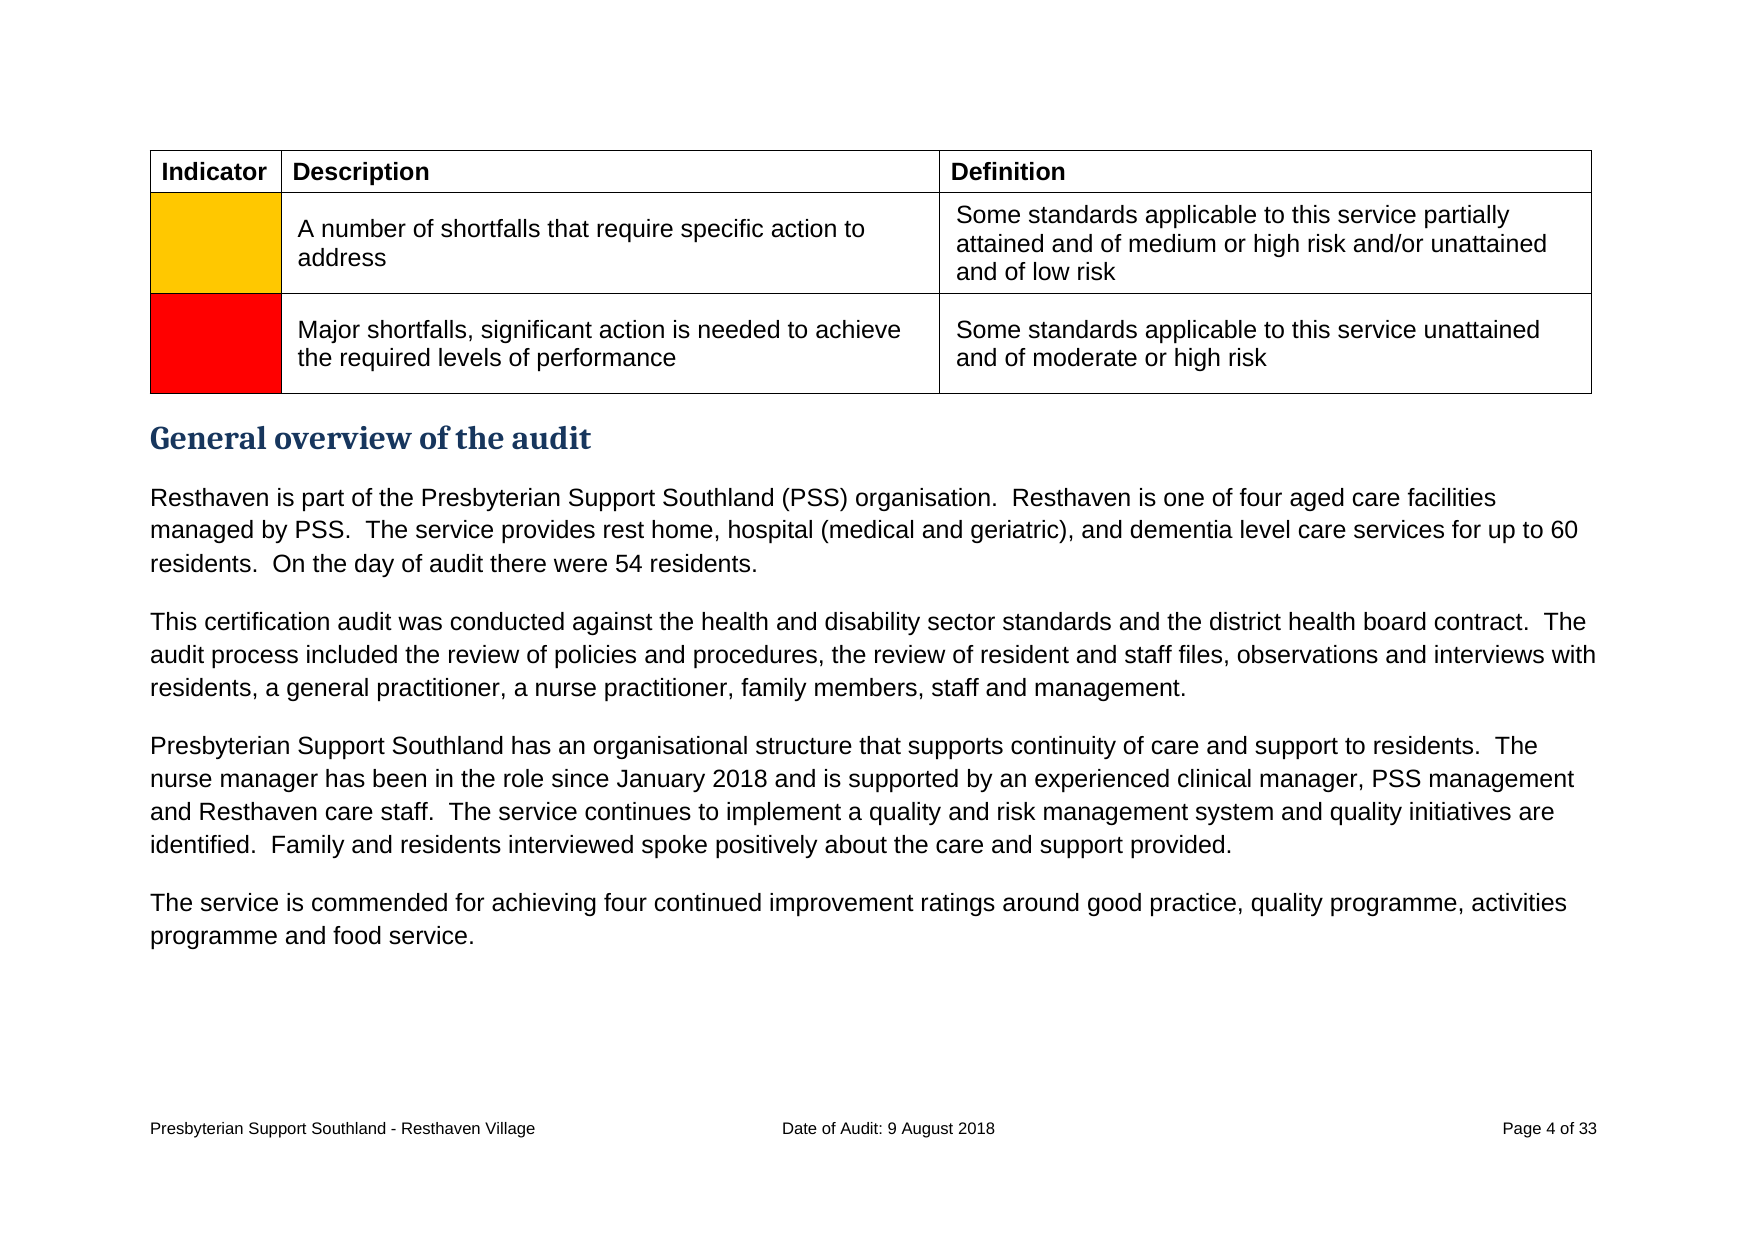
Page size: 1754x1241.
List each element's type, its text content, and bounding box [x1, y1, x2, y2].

table_cell [151, 294, 281, 393]
text Resthaven is part of the Presbyterian Support Southland (PSS) organisation. Resthaven is one of four aged care facilities managed by PSS. The service provides rest home, hospital (medical and geriatric), and dementia level care services for up to 60 residents. On the day of audit there were 54 residents. [150, 482, 1604, 577]
table_header Indicator [151, 151, 281, 192]
table_header Description [282, 151, 939, 192]
table_cell A number of shortfalls that require specific action to address [282, 193, 939, 293]
table_header Definition [940, 151, 1591, 192]
table_cell [151, 193, 281, 293]
table_cell Major shortfalls, significant action is needed to achieve the required levels of performance [282, 294, 939, 393]
table_cell Some standards applicable to this service partially attained and of medium or high risk and/or unattained and of low risk [940, 193, 1591, 293]
text Presbyterian Support Southland has an organisational structure that supports continuity of care and support to residents. The nurse manager has been in the role since January 2018 and is supported by an experienced clinical manager, PSS management and Resthaven care staff. The service continues to implement a quality and risk management system and quality initiatives are identified. Family and residents interviewed spoke positively about the care and support provided. [150, 731, 1604, 858]
table_cell Some standards applicable to this service unattained and of moderate or high risk [940, 294, 1591, 393]
text The service is commended for achieving four continued improvement ratings around good practice, quality programme, activities programme and food service. [150, 888, 1604, 949]
subtitle General overview of the audit [150, 419, 1604, 457]
text This certification audit was conducted against the health and disability sector standards and the district health board contract. The audit process included the review of policies and procedures, the review of resident and staff files, observations and interviews with residents, a general practitioner, a nurse practitioner, family members, staff and management. [150, 607, 1604, 701]
